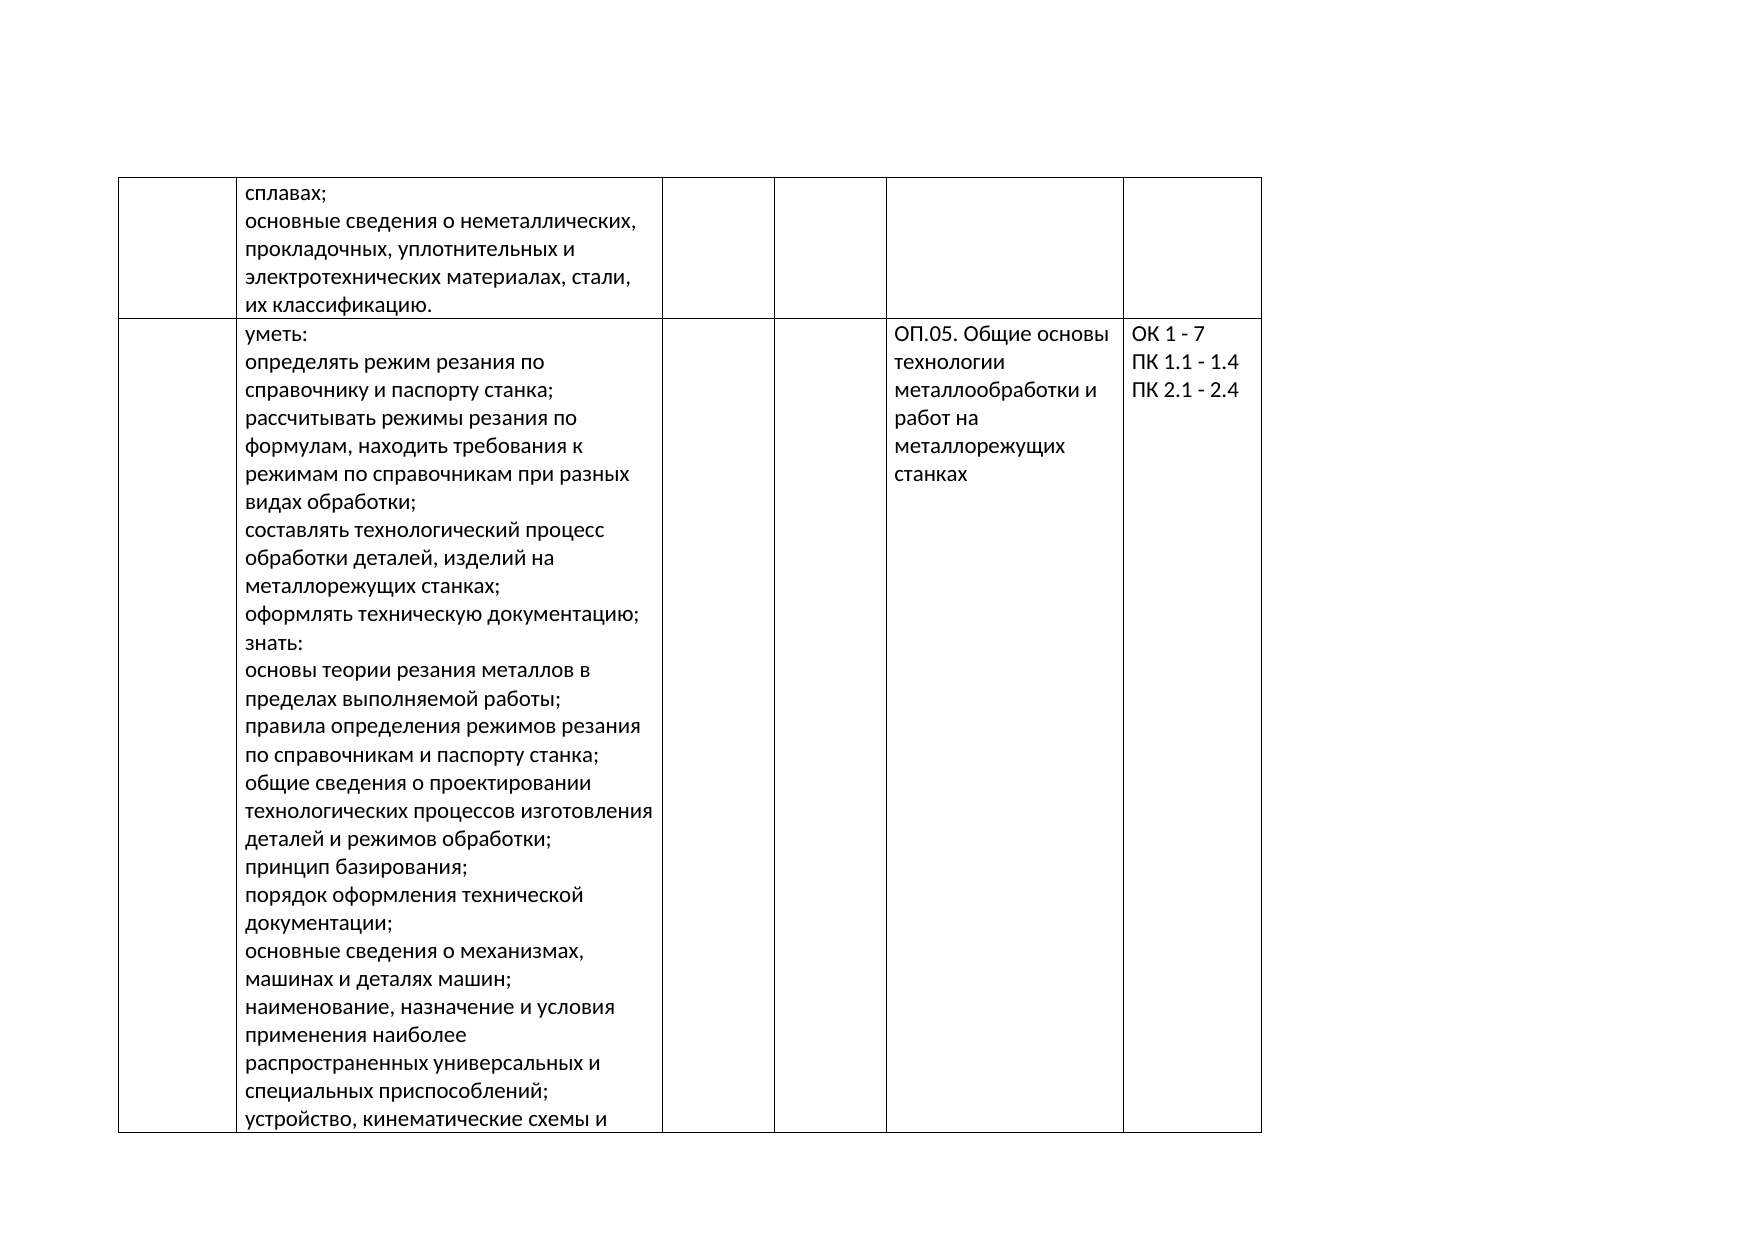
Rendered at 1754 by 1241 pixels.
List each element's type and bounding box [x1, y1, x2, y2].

table_cell [237, 178, 662, 318]
table_cell [775, 178, 886, 318]
table_cell [887, 178, 1123, 318]
table_cell [663, 178, 774, 318]
table_cell [119, 178, 236, 318]
table_cell [1124, 178, 1261, 318]
table_cell [1124, 319, 1261, 1132]
table_cell [887, 319, 1123, 1132]
table_cell [775, 319, 886, 1132]
table_cell [237, 319, 662, 1132]
table_cell [663, 319, 774, 1132]
table_cell [119, 319, 236, 1132]
